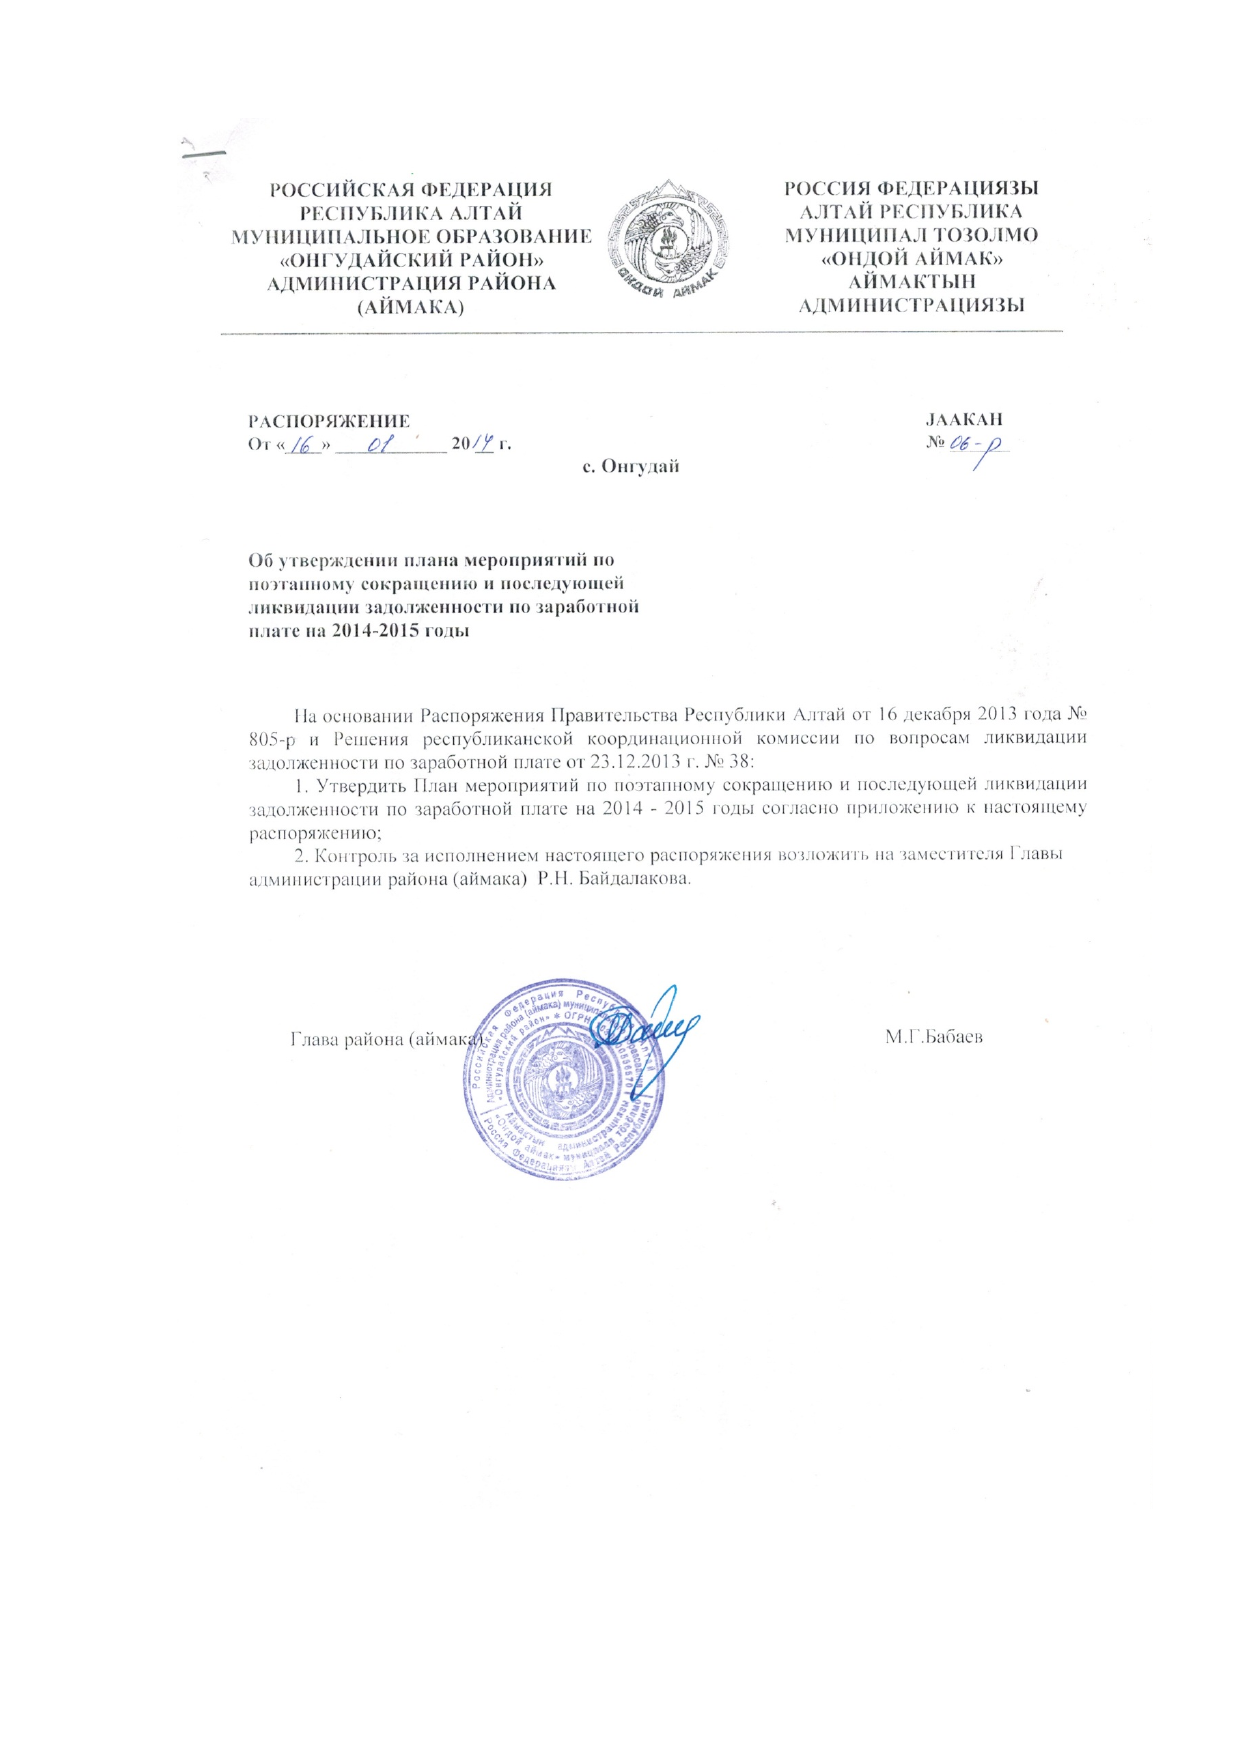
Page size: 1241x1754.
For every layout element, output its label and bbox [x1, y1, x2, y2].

picture [177, 118, 1153, 1509]
